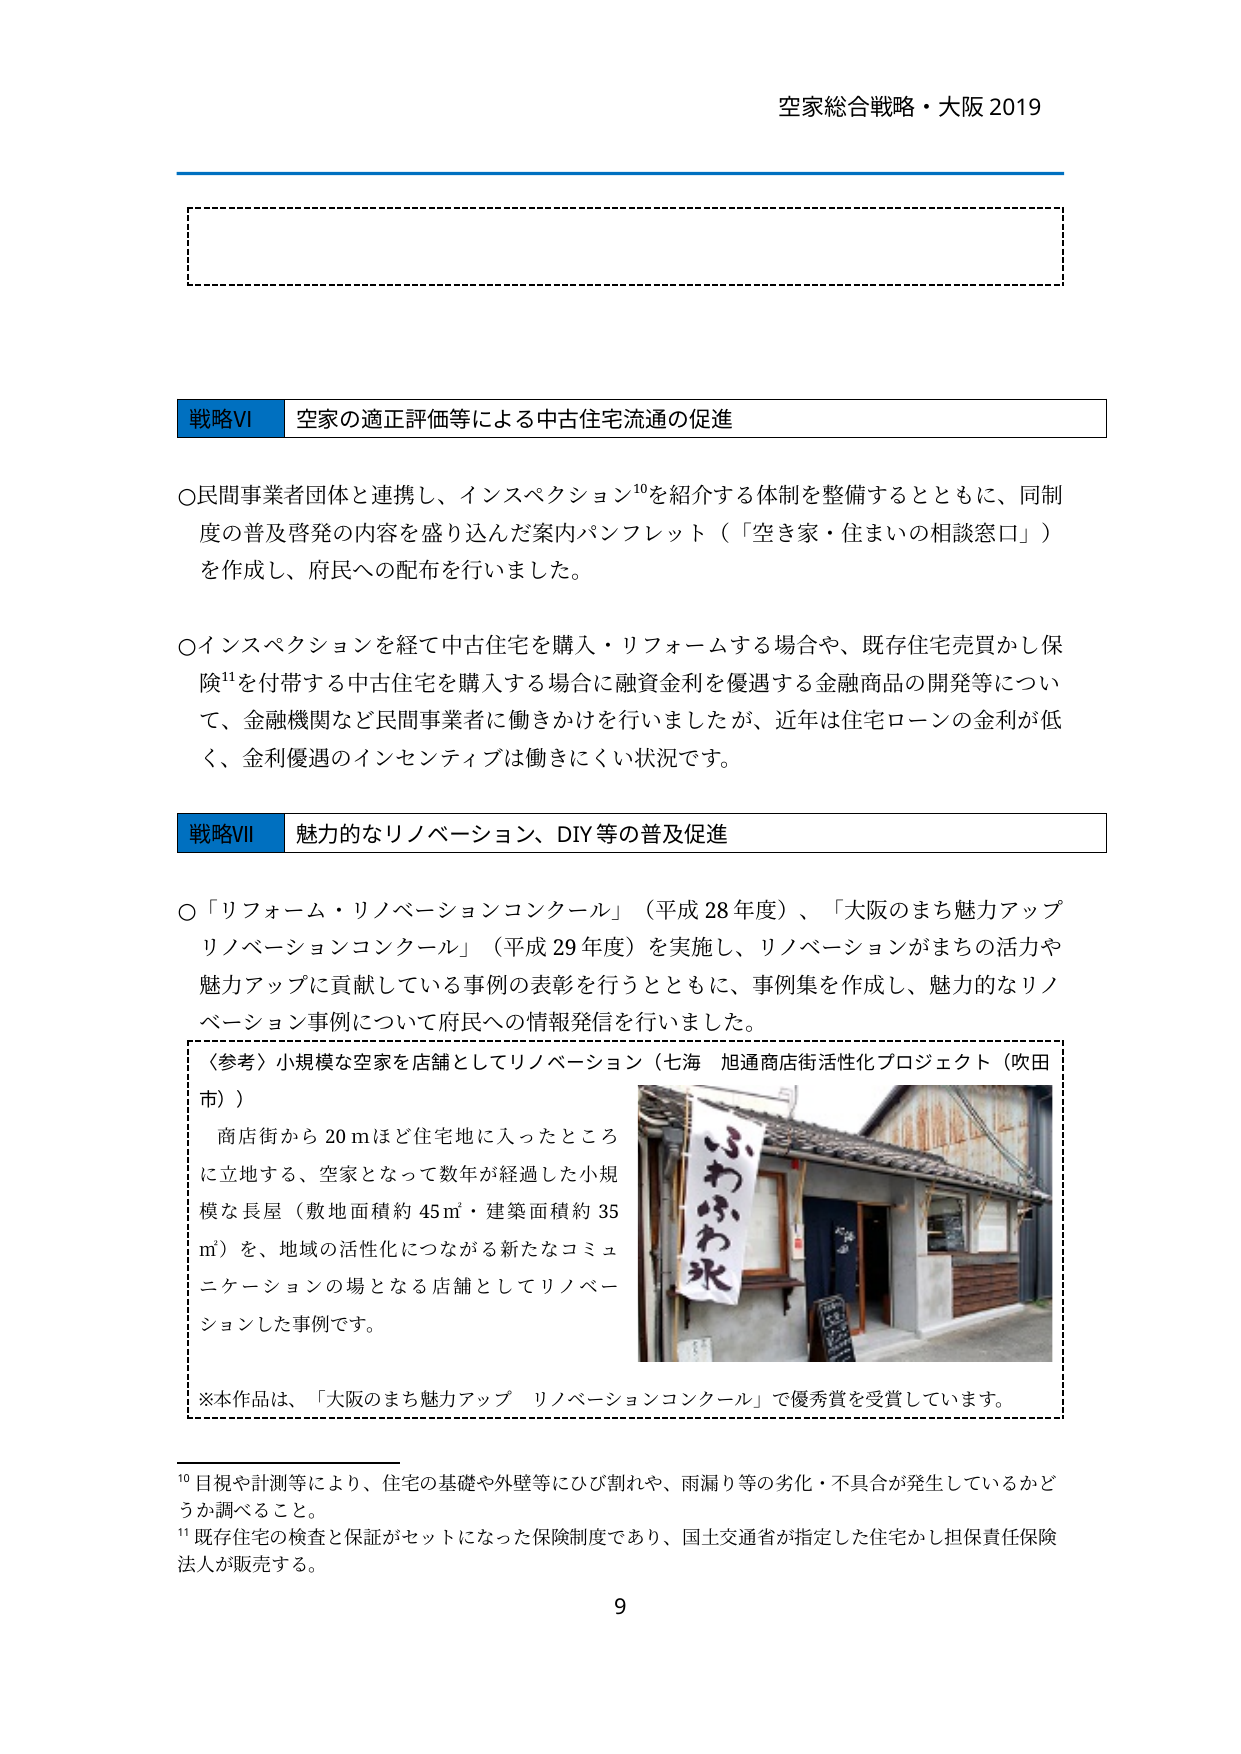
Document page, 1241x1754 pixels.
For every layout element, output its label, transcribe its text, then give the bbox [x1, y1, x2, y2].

text ○民間事業者団体と連携し、インスペクションを紹介する体制を整備するとともに、同制度の普及啓発の内容を盛り込んだ案内パンフレット（「空き家・住まいの相談窓口」）を作成し、府民への配布を行いました。 [177, 476, 1063, 588]
text ○「リフォーム・リノベーションコンクール」（平成28年度）、「大阪のまち魅力アップ リノベーションコンクール」（平成29年度）を実施し、リノベーションがまちの活力や魅力アップに貢献している事例の表彰を行うとともに、事例集を作成し、魅力的なリノベーション事例について府民への情報発信を行いました。 [177, 890, 1063, 1040]
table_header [188, 1040, 1063, 1417]
text ○インスペクションを経て中古住宅を購入・リフォームする場合や、既存住宅売買かし保険を付帯する中古住宅を購入する場合に融資金利を優遇する金融商品の開発等について、金融機関など民間事業者に働きかけを行いましたが、近年は住宅ローンの金利が低く、金利優遇のインセンティブは働きにくい状況です。 [177, 626, 1063, 776]
table_header 空家の適正評価等による中古住宅流通の促進 [285, 400, 1106, 437]
picture [637, 1085, 1053, 1362]
table_header 魅力的なリノベーション、DIY等の普及促進 [285, 814, 1106, 852]
table_header 戦略Ⅶ [178, 814, 284, 852]
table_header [188, 207, 1063, 284]
table_header 戦略Ⅵ [178, 400, 284, 437]
